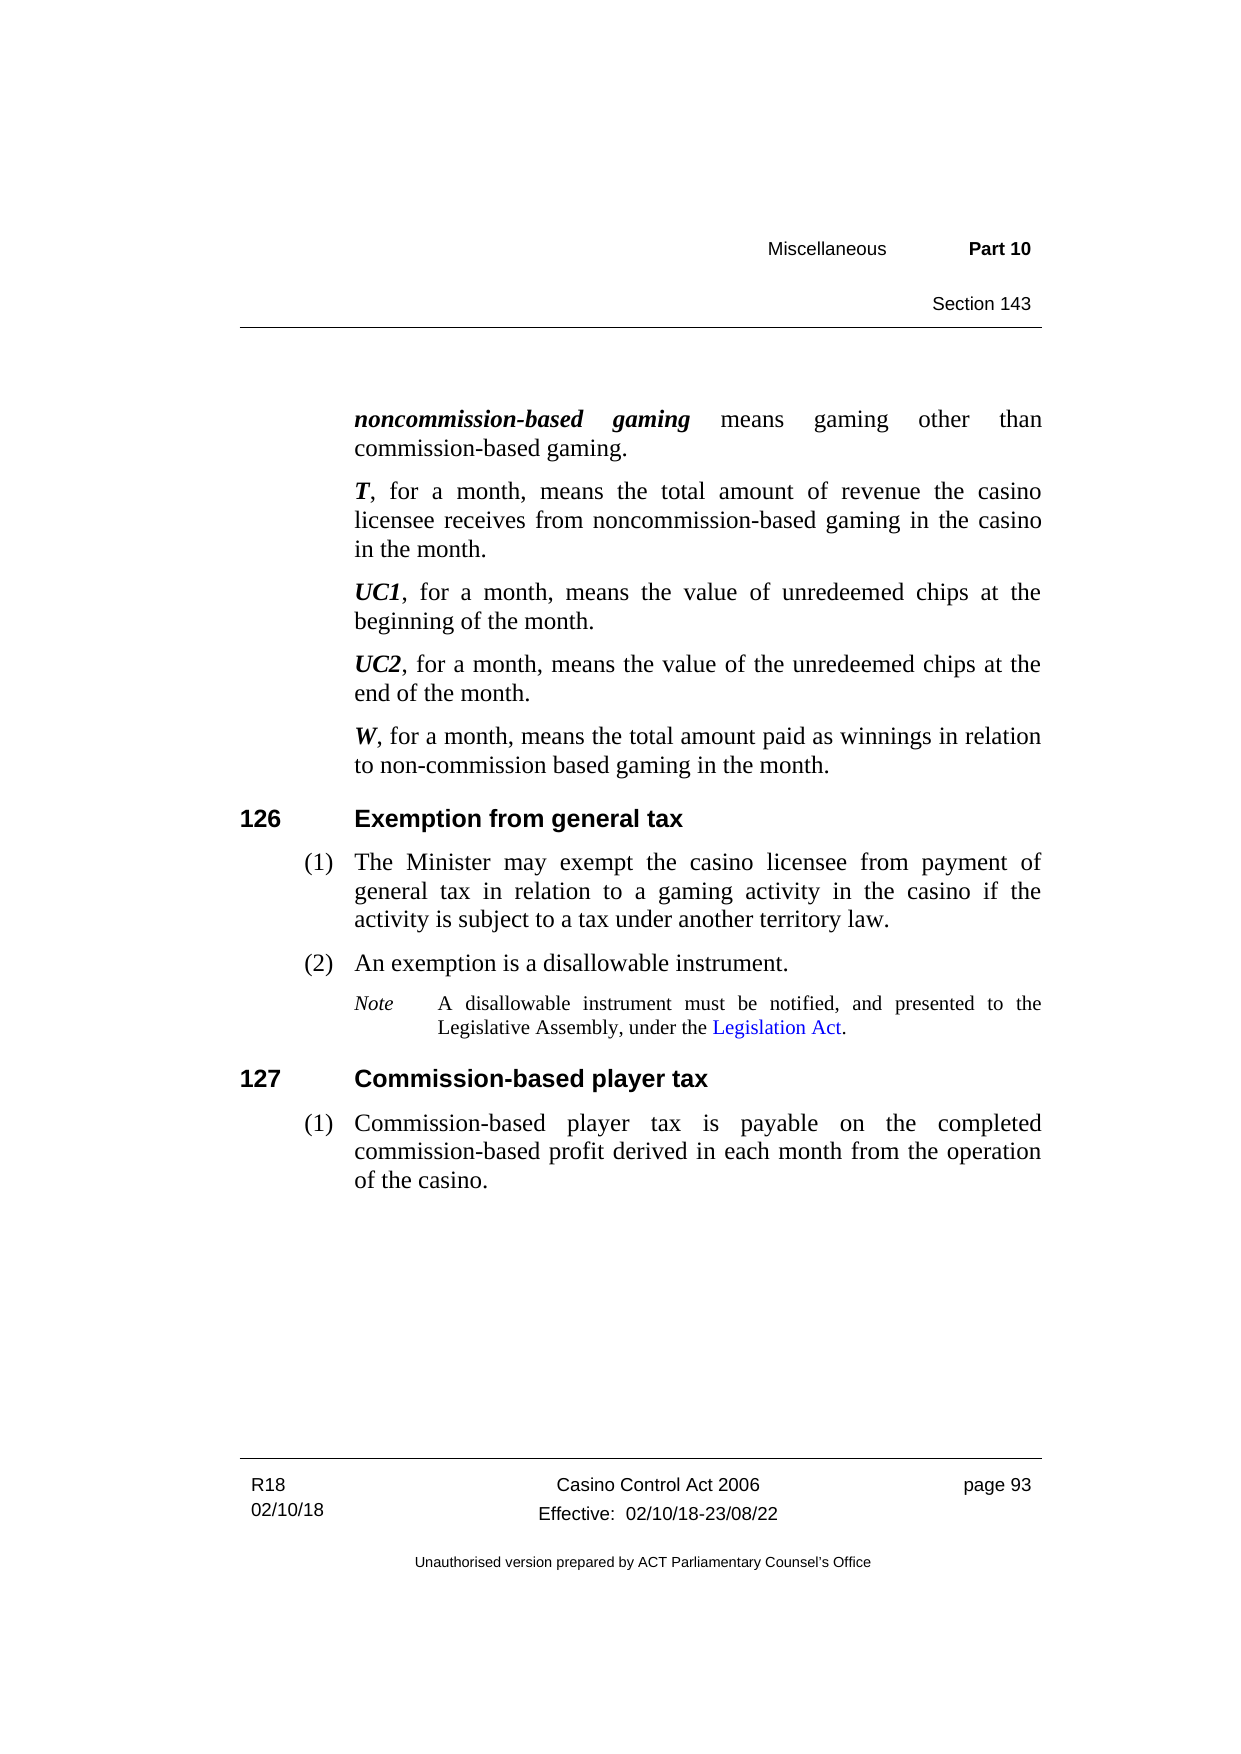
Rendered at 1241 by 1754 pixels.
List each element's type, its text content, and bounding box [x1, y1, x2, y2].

text (1) The Minister may exempt the casino licensee from payment of general tax in relation to a gaming activity in the casino if the activity is subject to a tax under another territory law. [239, 847, 1042, 933]
text (2) An exemption is a disallowable instrument. [239, 948, 1042, 977]
text noncommission-based gaming means gaming other than commission-based gaming. [354, 404, 1042, 462]
text UC2, for a month, means the value of the unredeemed chips at the end of the month. [354, 649, 1042, 707]
text Note A disallowable instrument must be notified, and presented to the Legislative Assembly, under the Legislation Act. [354, 991, 1042, 1039]
text (1) Commission-based player tax is payable on the completed commission-based profit derived in each month from the operation of the casino. [239, 1108, 1042, 1194]
text W, for a month, means the total amount paid as winnings in relation to non-commission based gaming in the month. [354, 721, 1042, 779]
text UC1, for a month, means the value of unredeemed chips at the beginning of the month. [354, 577, 1042, 634]
text 127 Commission-based player tax [239, 1064, 1042, 1093]
text 126 Exemption from general tax [239, 804, 1042, 832]
text T, for a month, means the total amount of revenue the casino licensee receives from noncommission-based gaming in the casino in the month. [354, 476, 1042, 562]
